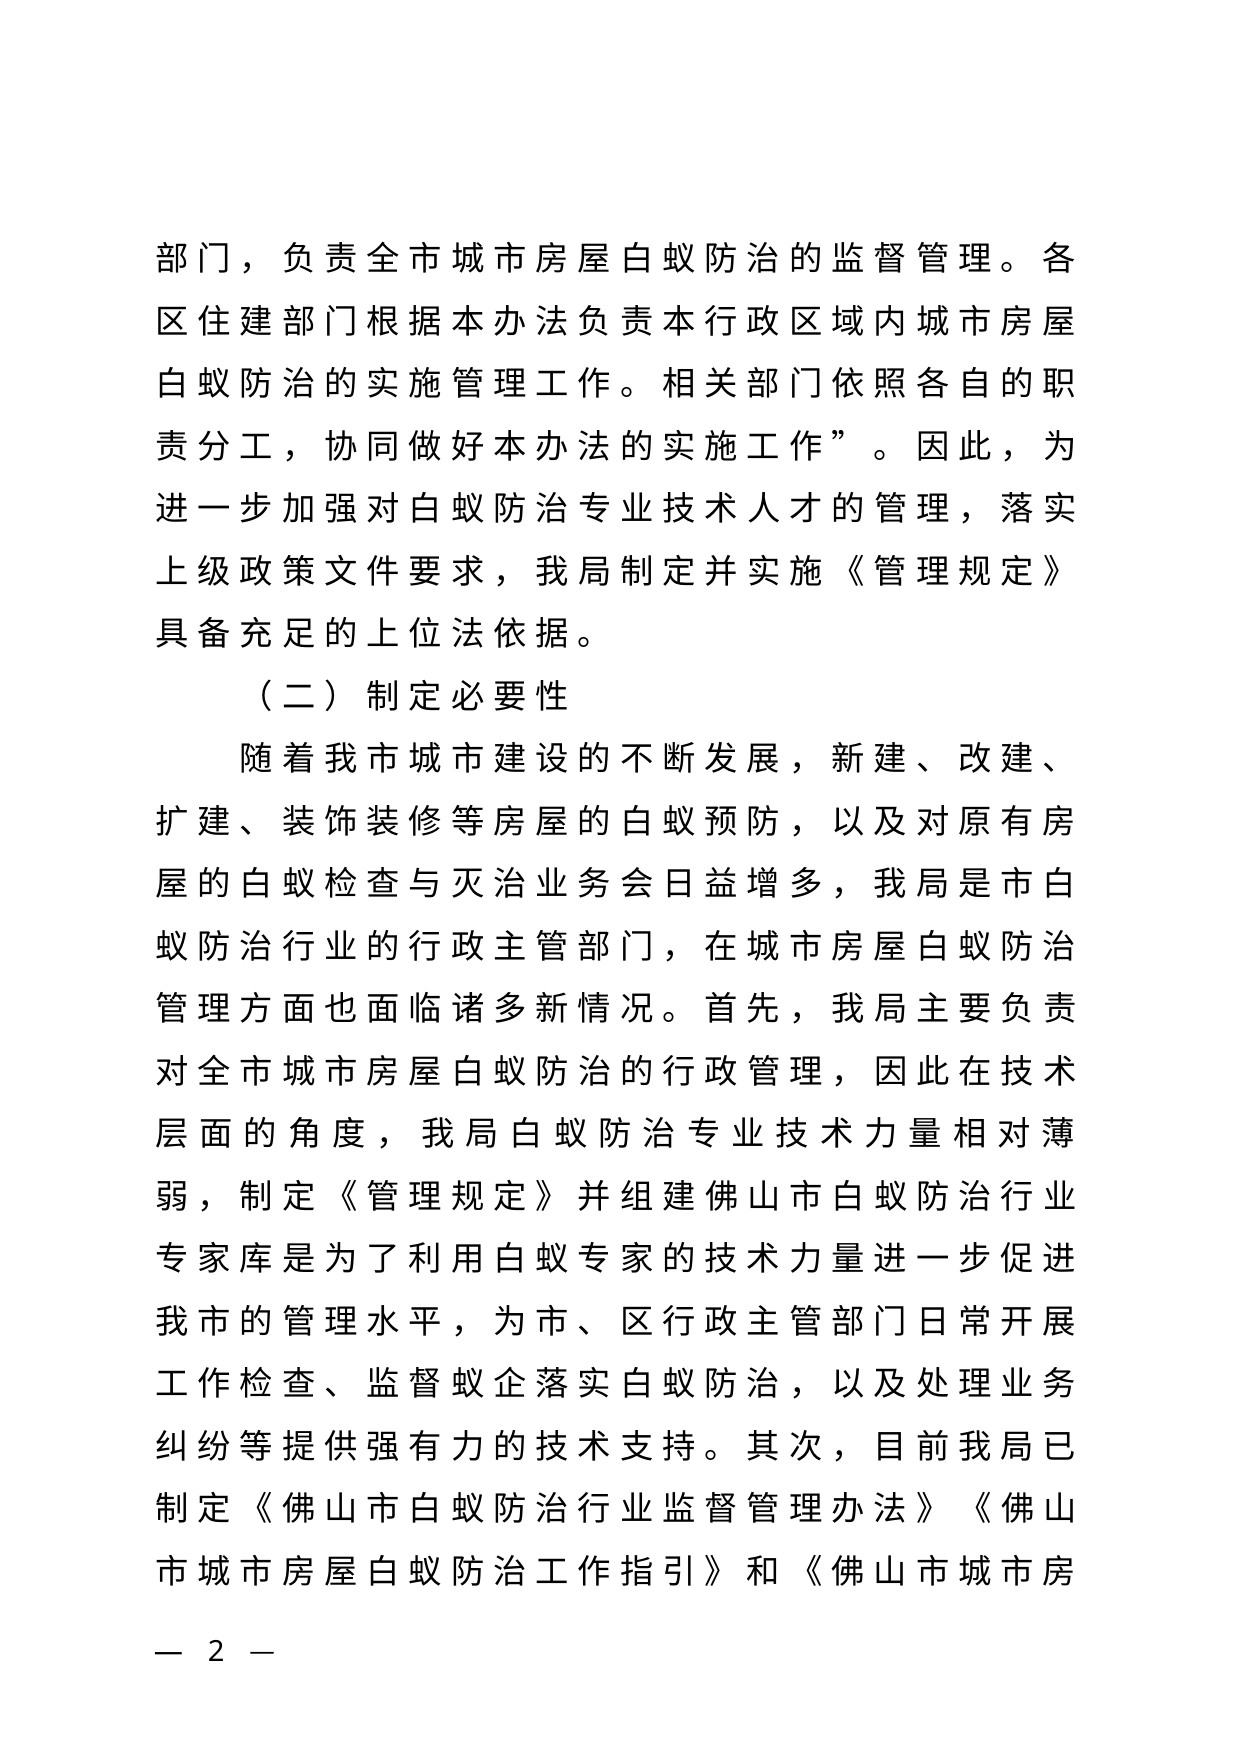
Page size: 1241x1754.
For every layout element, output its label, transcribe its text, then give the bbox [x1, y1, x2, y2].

list （二）制定必要性 [155, 662, 1085, 725]
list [155, 225, 1085, 662]
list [155, 725, 1085, 1600]
